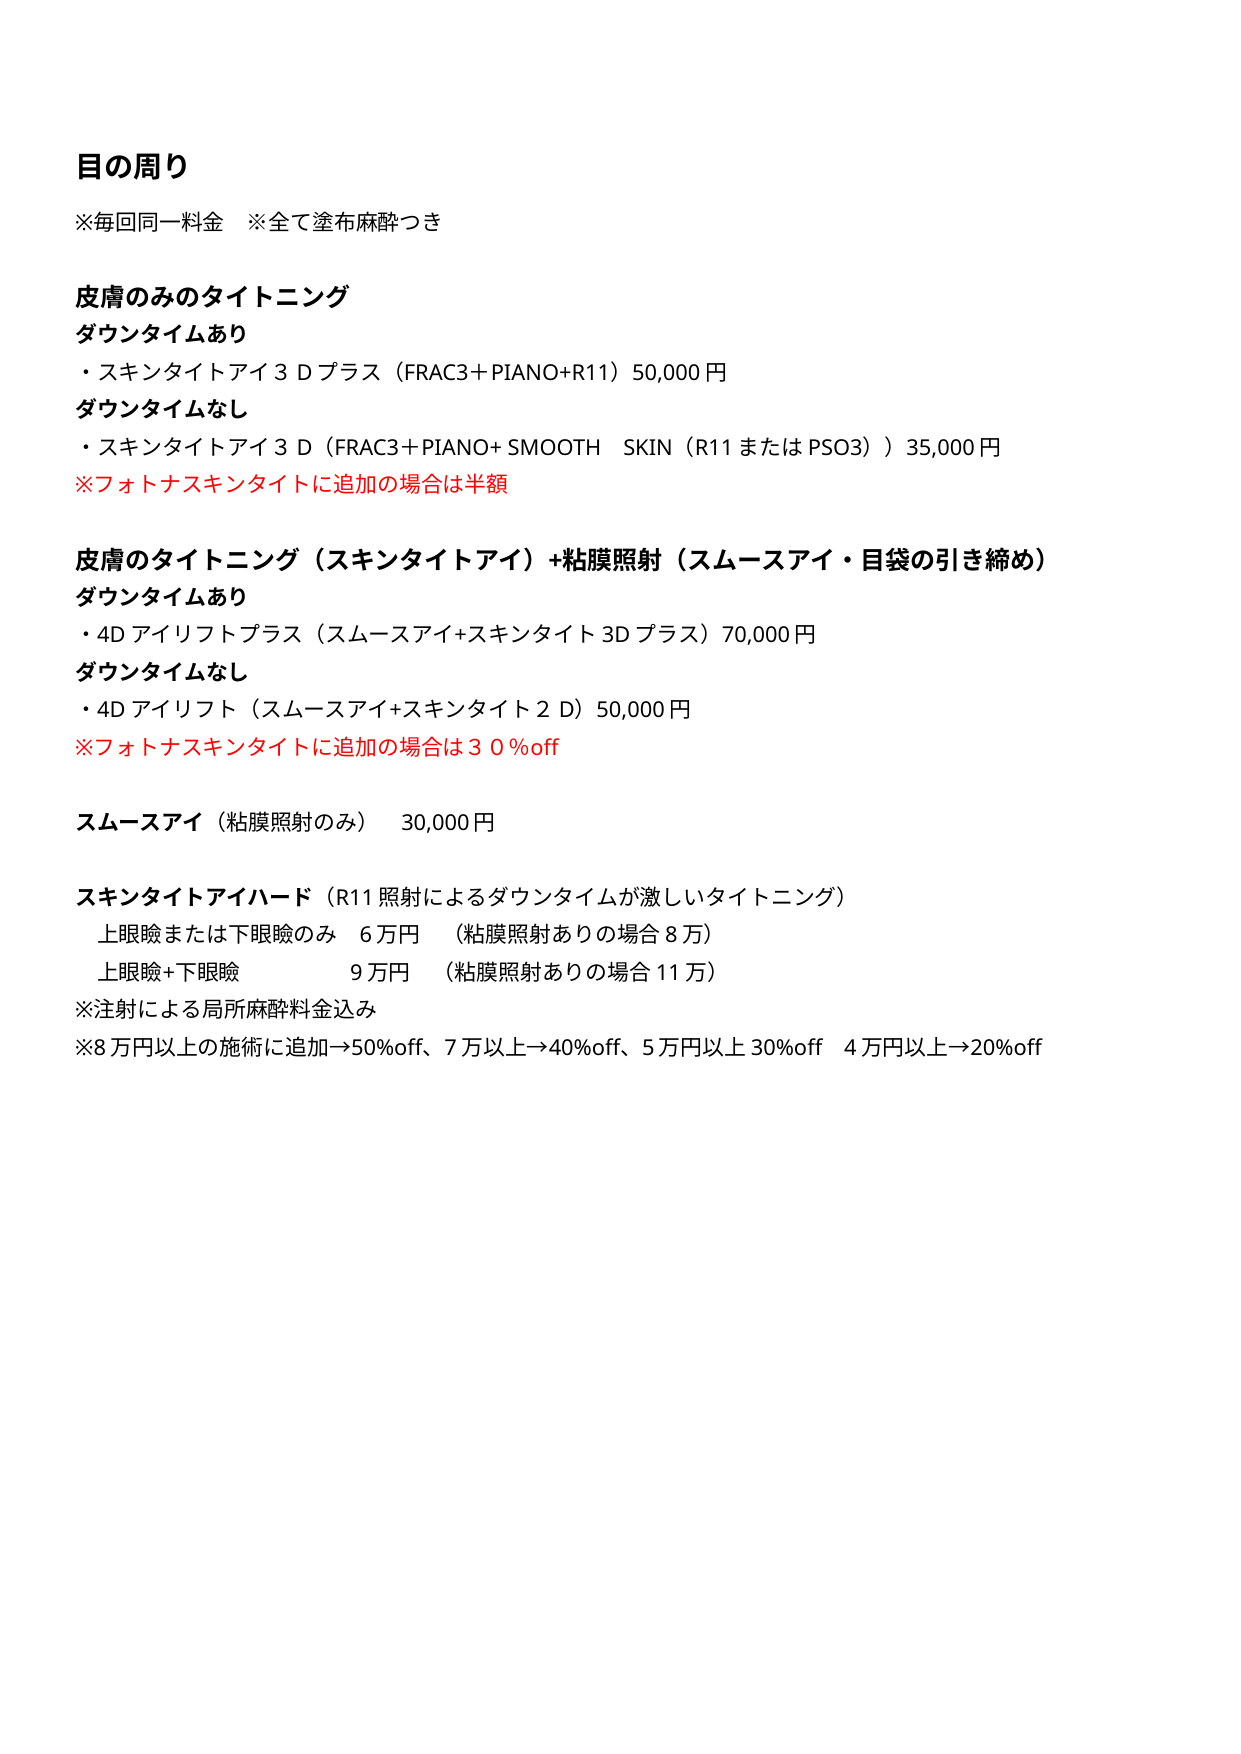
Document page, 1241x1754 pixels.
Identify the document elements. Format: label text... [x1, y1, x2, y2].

text ダウンタイムあり [75, 314, 1165, 352]
text ※注射による局所麻酔料金込み [75, 989, 1165, 1027]
text 皮膚のみのタイトニング [75, 277, 1165, 314]
text 上眼瞼+下眼瞼 9万円 （粘膜照射ありの場合11万） [75, 952, 1165, 989]
text ※8万円以上の施術に追加→50%off、7万以上→40%off、5万円以上30%off 4万円以上→20%off [75, 1027, 1165, 1064]
text 上眼瞼または下眼瞼のみ 6万円 （粘膜照射ありの場合8万） [75, 914, 1165, 952]
text スムースアイ（粘膜照射のみ） 30,000円 [75, 802, 1165, 839]
text ・4Dアイリフト（スムースアイ+スキンタイト２D）50,000円 [75, 689, 1165, 727]
text ※フォトナスキンタイトに追加の場合は半額 [75, 464, 1165, 502]
text スキンタイトアイハード（R11照射によるダウンタイムが激しいタイトニング） [75, 877, 1165, 914]
text ダウンタイムあり [75, 577, 1165, 614]
text ・4Dアイリフトプラス（スムースアイ+スキンタイト3Dプラス）70,000円 [75, 614, 1165, 652]
text 目の周り [75, 127, 1165, 202]
text ・スキンタイトアイ３Dプラス（FRAC3＋PIANO+R11）50,000円 [75, 352, 1165, 389]
text ダウンタイムなし [75, 389, 1165, 427]
text ダウンタイムなし [75, 652, 1165, 689]
text 皮膚のタイトニング（スキンタイトアイ）+粘膜照射（スムースアイ・目袋の引き締め） [75, 539, 1165, 577]
text ※フォトナスキンタイトに追加の場合は３０％off [75, 727, 1165, 764]
text ※毎回同一料金 ※全て塗布麻酔つき [75, 202, 1165, 239]
text ・スキンタイトアイ３D（FRAC3＋PIANO+ SMOOTH SKIN（R11またはPSO3））35,000円 [75, 427, 1165, 464]
